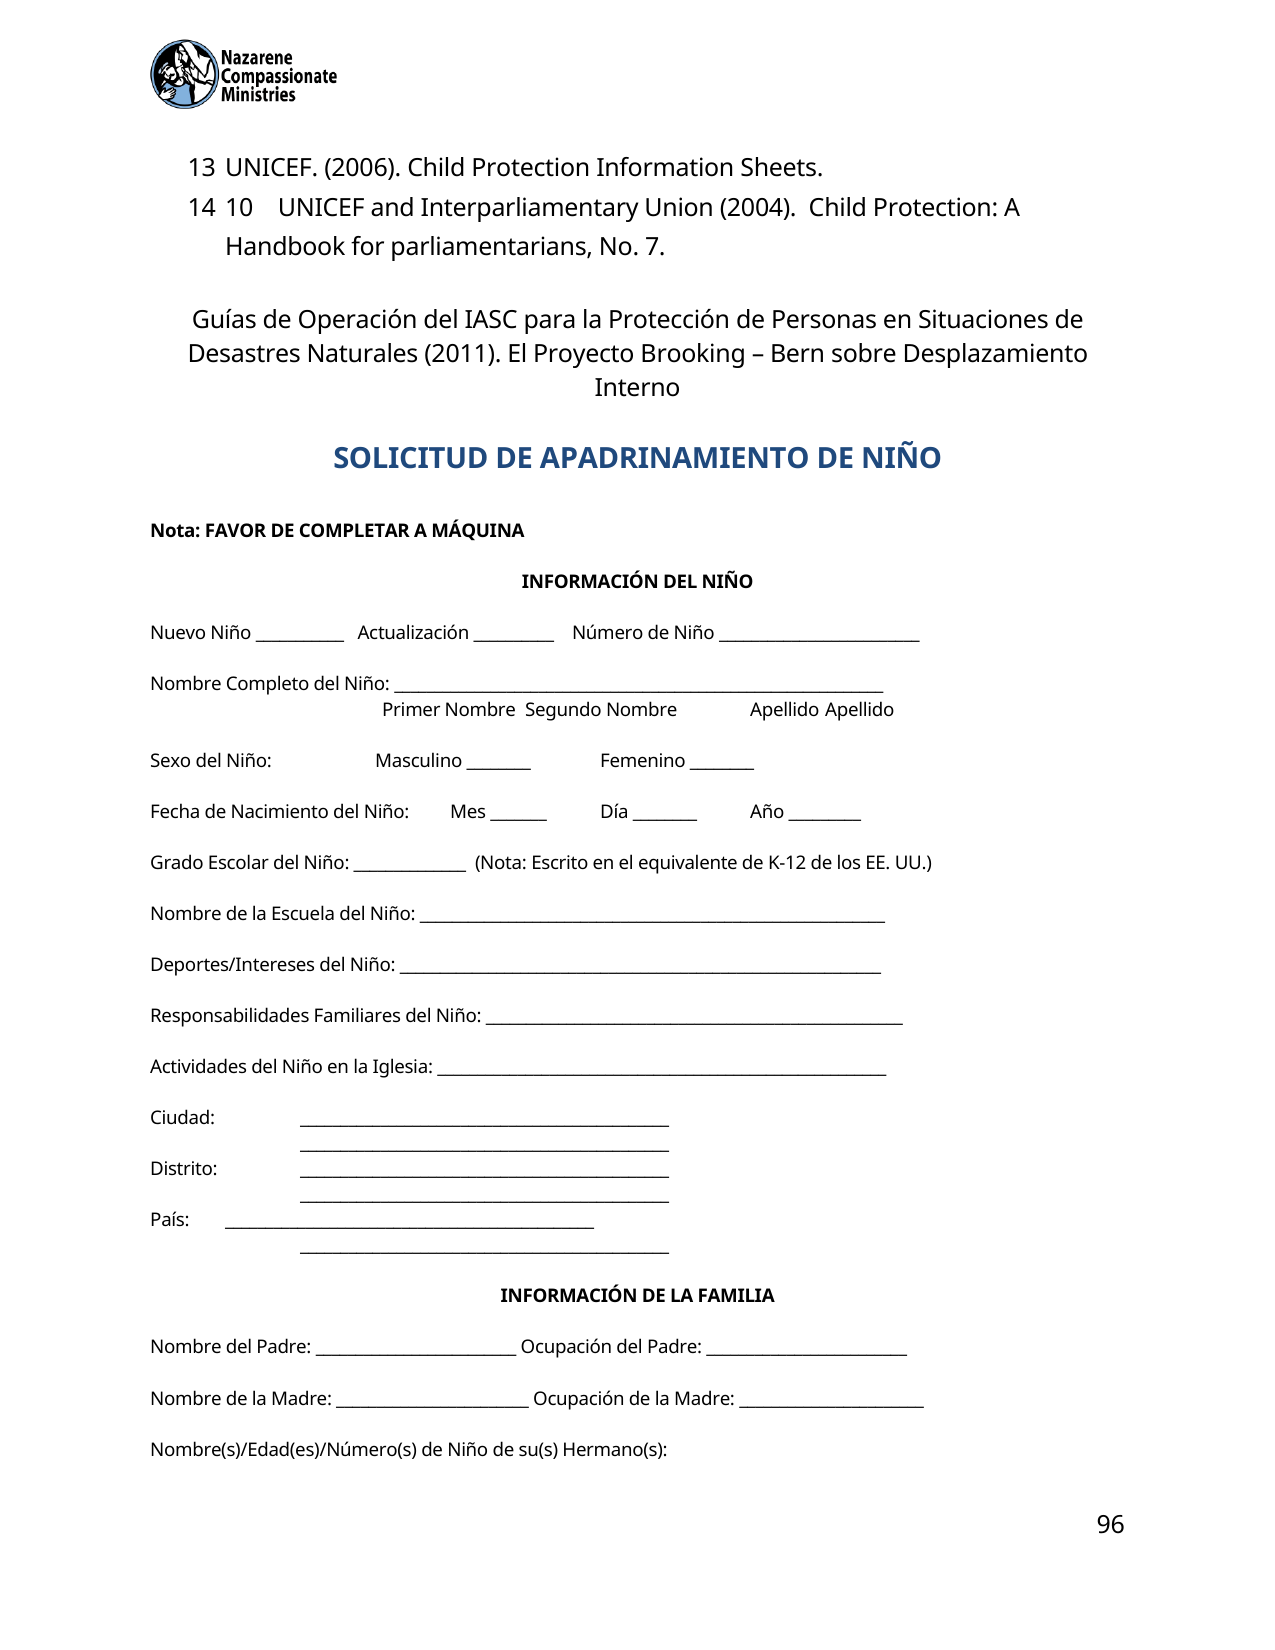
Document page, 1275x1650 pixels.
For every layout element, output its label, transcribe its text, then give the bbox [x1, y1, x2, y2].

text ______________________________________________ [150, 1181, 1125, 1206]
text Responsabilidades Familiares del Niño: ____________________________________________________ [150, 1002, 1125, 1028]
text Nota: FAVOR DE COMPLETAR A MÁQUINA [150, 517, 1125, 543]
text Nombre del Padre: _________________________ Ocupación del Padre: _________________________ [150, 1334, 1125, 1359]
text INFORMACIÓN DEL NIÑO [150, 568, 1125, 594]
picture [150, 39, 339, 109]
text Nombre de la Escuela del Niño: __________________________________________________________ [150, 900, 1125, 926]
list 10 UNICEF and Interparliamentary Union (2004). Child Protection: A Handbook for parliamentarians, No. 7. [187, 189, 1125, 262]
text Nombre Completo del Niño: _____________________________________________________________ [150, 670, 1125, 696]
text Actividades del Niño en la Iglesia: ________________________________________________________ [150, 1053, 1125, 1079]
text Nombre de la Madre: ________________________ Ocupación de la Madre: _______________________ [150, 1385, 1125, 1410]
list UNICEF. (2006). Child Protection Information Sheets. [187, 150, 1125, 184]
text Sexo del Niño: Masculino ________ Femenino ________ [150, 747, 1125, 772]
text Nuevo Niño ___________ Actualización __________ Número de Niño _________________________ [150, 619, 1125, 645]
text Ciudad: ______________________________________________ [150, 1104, 1125, 1130]
text Nombre(s)/Edad(es)/Número(s) de Niño de su(s) Hermano(s): [150, 1436, 1125, 1461]
text INFORMACIÓN DE LA FAMILIA [150, 1283, 1125, 1308]
text ______________________________________________ [150, 1130, 1125, 1155]
text Fecha de Nacimiento del Niño: Mes _______ Día ________ Año _________ [150, 798, 1125, 823]
text Grado Escolar del Niño: ______________ (Nota: Escrito en el equivalente de K-12 de los EE. UU.) [150, 849, 1125, 874]
text Guías de Operación del IASC para la Protección de Personas en Situaciones de Desastres Naturales (2011). El Proyecto Brooking – Bern sobre Desplazamiento Interno [150, 302, 1125, 404]
text Deportes/Intereses del Niño: ____________________________________________________________ [150, 951, 1125, 977]
text SOLICITUD DE APADRINAMIENTO DE NIÑO [150, 438, 1125, 477]
text País: ______________________________________________ [150, 1206, 1125, 1232]
text Distrito: ______________________________________________ [150, 1155, 1125, 1181]
text Primer Nombre Segundo Nombre Apellido Apellido [150, 696, 1125, 721]
text ______________________________________________ [150, 1232, 1125, 1257]
